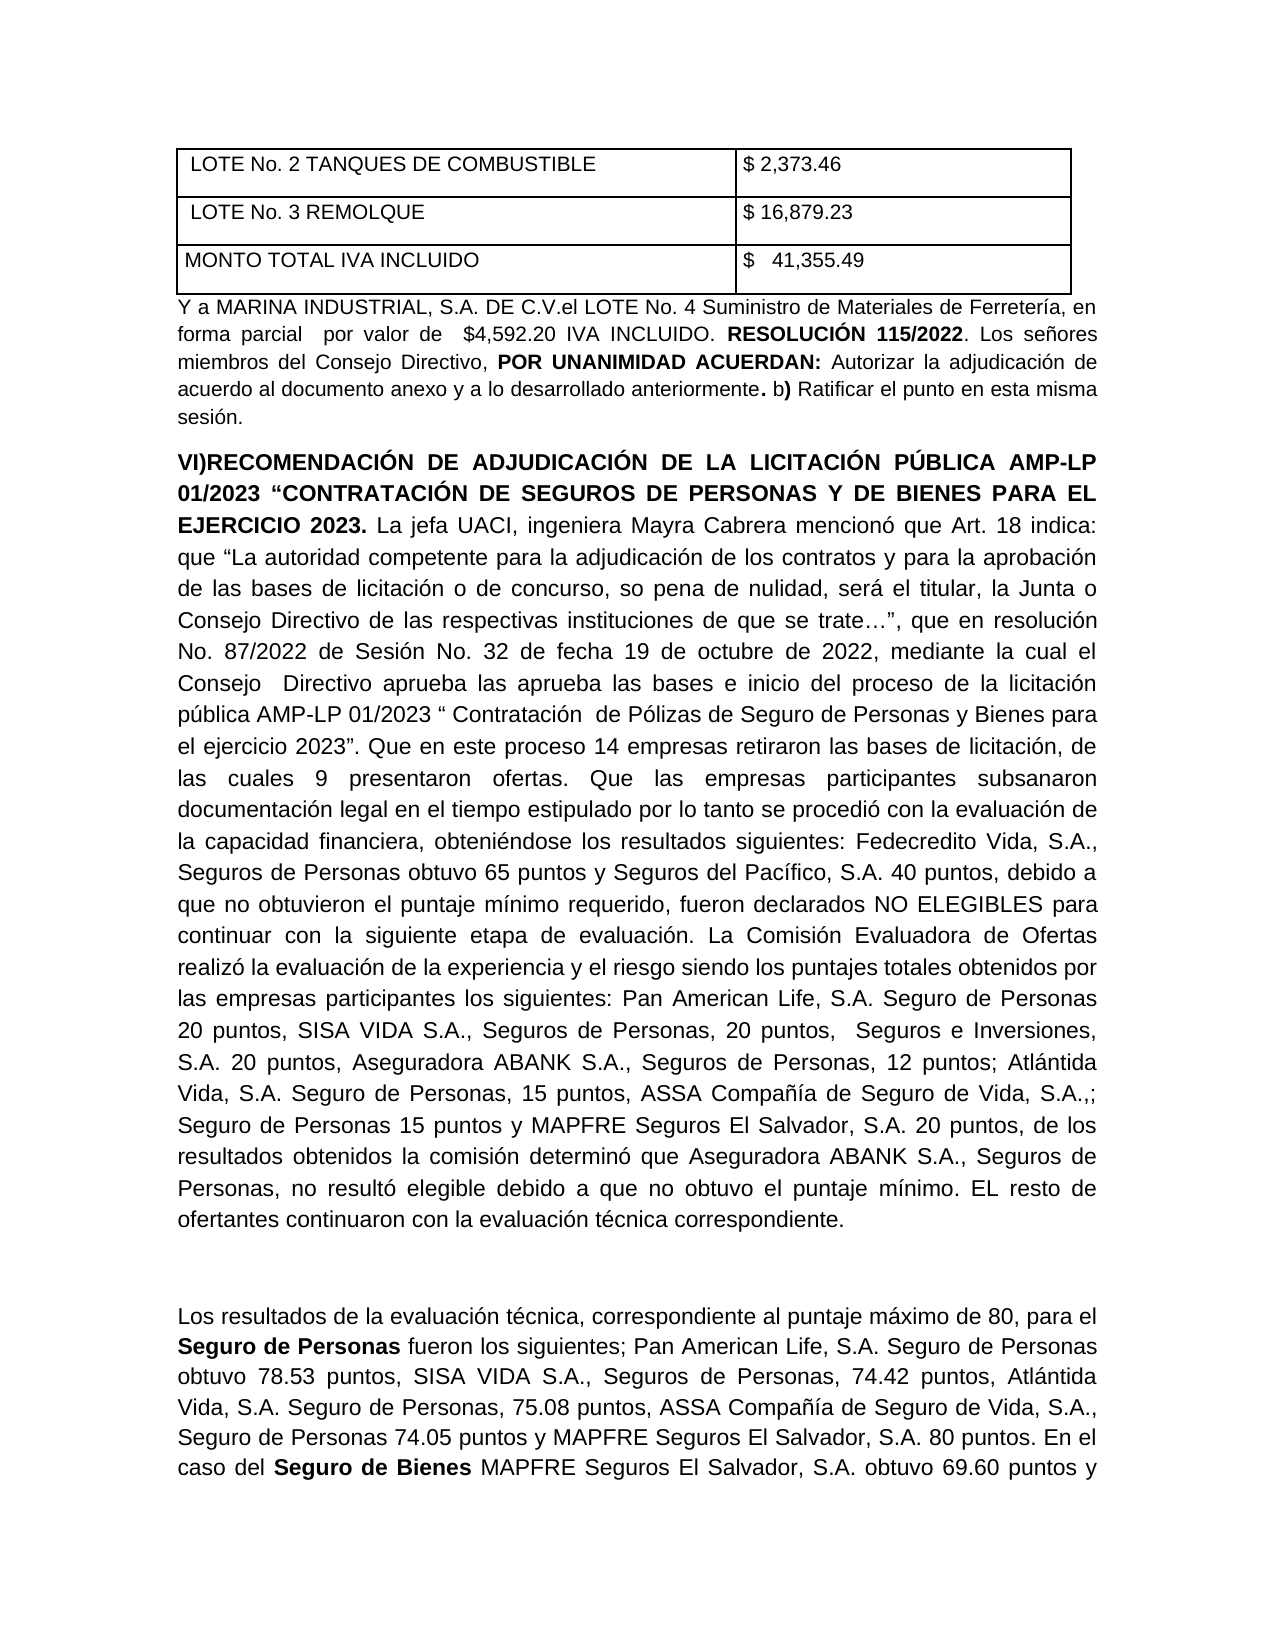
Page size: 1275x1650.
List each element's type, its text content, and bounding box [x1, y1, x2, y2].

table_cell $ 16,879.23 [737, 198, 1070, 244]
table_cell $ 41,355.49 [737, 246, 1070, 293]
table_cell LOTE No. 2 TANQUES DE COMBUSTIBLE [178, 150, 735, 196]
text VI)RECOMENDACIÓN DE ADJUDICACIÓN DE LA LICITACIÓN PÚBLICA AMP-LP 01/2023 “CONTRATACIÓN DE SEGUROS DE PERSONAS Y DE BIENES PARA EL EJERCICIO 2023. La jefa UACI, ingeniera Mayra Cabrera mencionó que Art. 18 indica: que “La autoridad competente para la adjudicación de los contratos y para la aprobación de las bases de licitación o de concurso, so pena de nulidad, será el titular, la Junta o Consejo Directivo de las respectivas instituciones de que se trate…”, que en resolución No. 87/2022 de Sesión No. 32 de fecha 19 de octubre de 2022, mediante la cual el Consejo Directivo aprueba las aprueba las bases e inicio del proceso de la licitación pública AMP-LP 01/2023 “ Contratación de Pólizas de Seguro de Personas y Bienes para el ejercicio 2023”. Que en este proceso 14 empresas retiraron las bases de licitación, de las cuales 9 presentaron ofertas. Que las empresas participantes subsanaron documentación legal en el tiempo estipulado por lo tanto se procedió con la evaluación de la capacidad financiera, obteniéndose los resultados siguientes: Fedecredito Vida, S.A., Seguros de Personas obtuvo 65 puntos y Seguros del Pacífico, S.A. 40 puntos, debido a que no obtuvieron el puntaje mínimo requerido, fueron declarados NO ELEGIBLES para continuar con la siguiente etapa de evaluación. La Comisión Evaluadora de Ofertas realizó la evaluación de la experiencia y el riesgo siendo los puntajes totales obtenidos por las empresas participantes los siguientes: Pan American Life, S.A. Seguro de Personas 20 puntos, SISA VIDA S.A., Seguros de Personas, 20 puntos, Seguros e Inversiones, S.A. 20 puntos, Aseguradora ABANK S.A., Seguros de Personas, 12 puntos; Atlántida Vida, S.A. Seguro de Personas, 15 puntos, ASSA Compañía de Seguro de Vida, S.A.,; Seguro de Personas 15 puntos y MAPFRE Seguros El Salvador, S.A. 20 puntos, de los resultados obtenidos la comisión determinó que Aseguradora ABANK S.A., Seguros de Personas, no resultó elegible debido a que no obtuvo el puntaje mínimo. EL resto de ofertantes continuaron con la evaluación técnica correspondiente. [177, 449, 1098, 1233]
table_cell $ 2,373.46 [737, 150, 1070, 196]
table_cell LOTE No. 3 REMOLQUE [178, 198, 735, 244]
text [177, 1303, 1098, 1480]
text Y a MARINA INDUSTRIAL, S.A. DE C.V.el LOTE No. 4 Suministro de Materiales de Ferretería, en forma parcial por valor de $4,592.20 IVA INCLUIDO. RESOLUCIÓN 115/2022. Los señores miembros del Consejo Directivo, POR UNANIMIDAD ACUERDAN: Autorizar la adjudicación de acuerdo al documento anexo y a lo desarrollado anteriormente. b) Ratificar el punto en esta misma sesión. [177, 295, 1098, 429]
table_cell MONTO TOTAL IVA INCLUIDO [178, 246, 735, 293]
